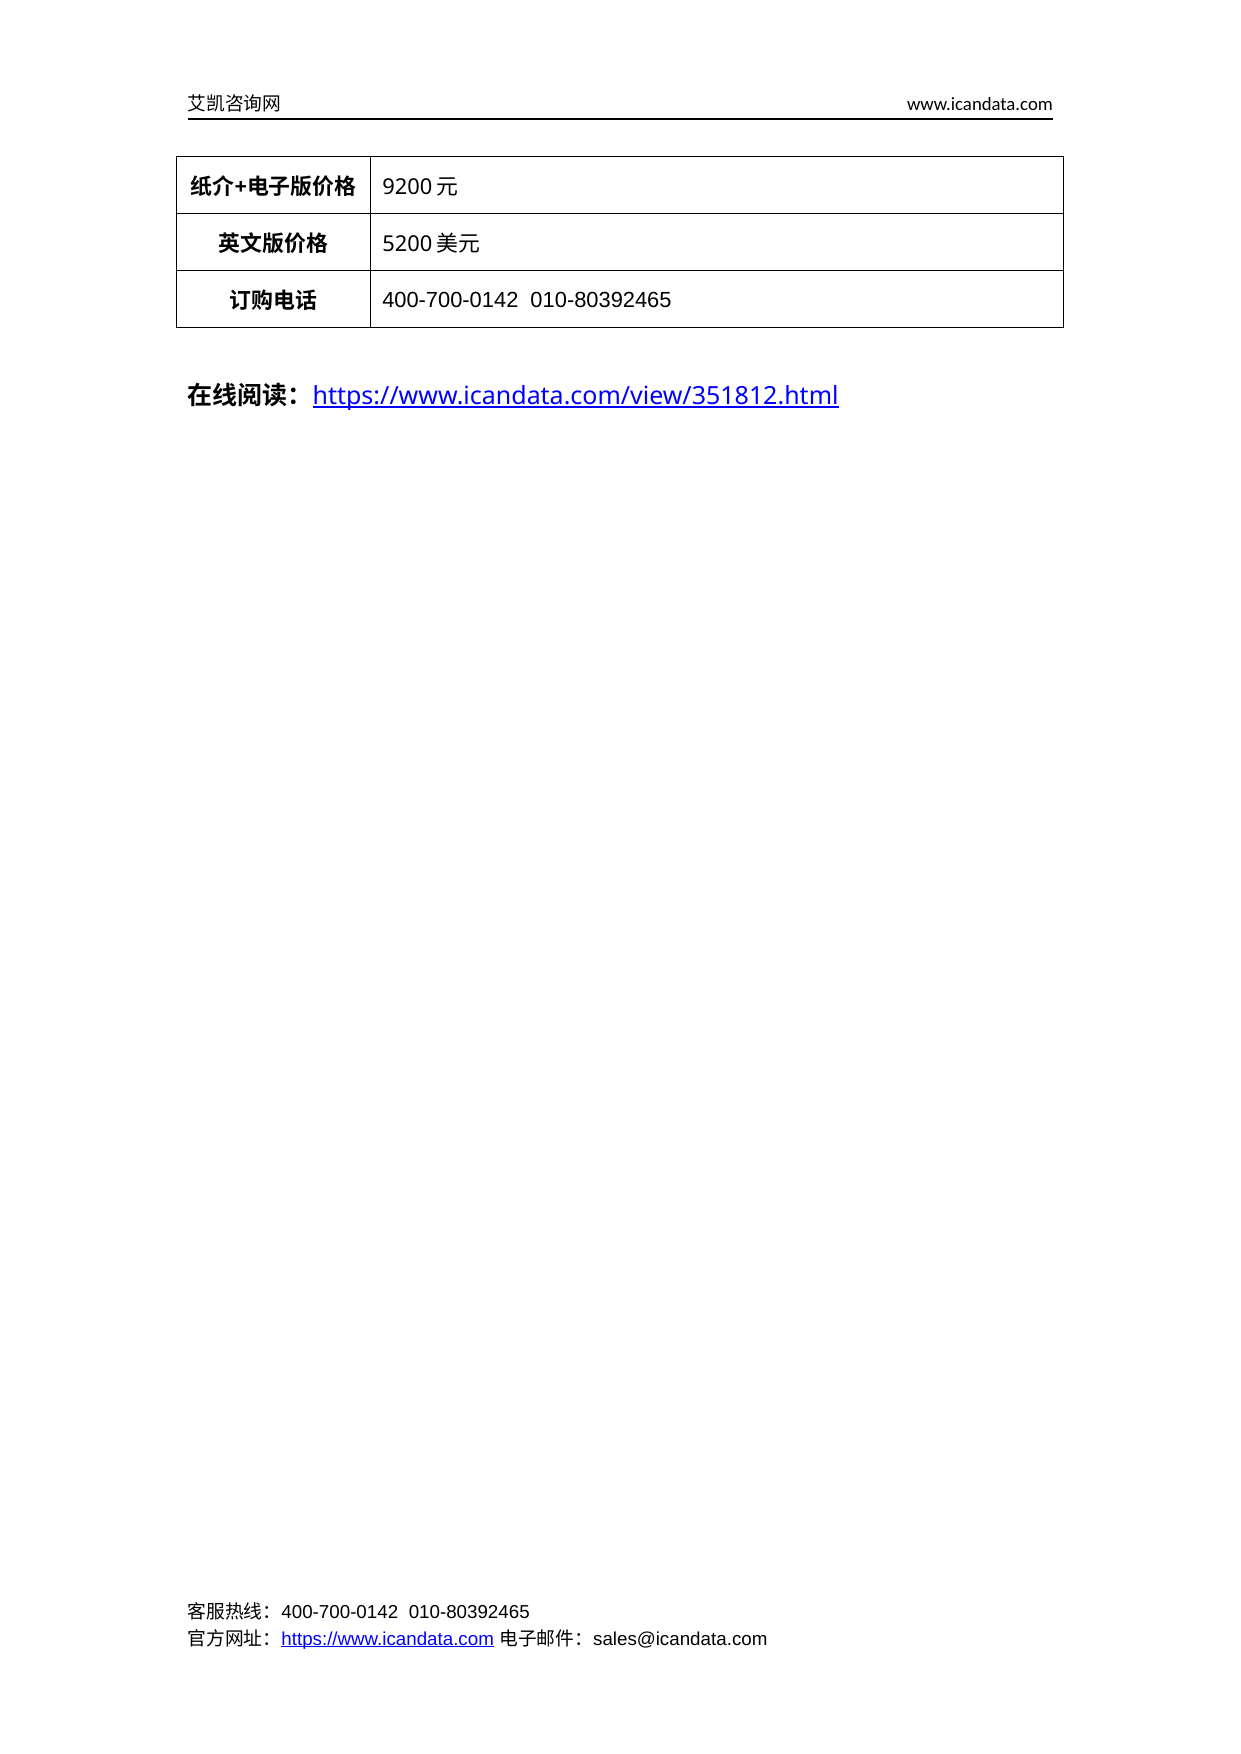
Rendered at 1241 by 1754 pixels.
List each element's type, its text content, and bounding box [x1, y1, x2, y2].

table_cell 纸介+电子版价格 [177, 157, 370, 213]
table_cell 400-700-0142 010-80392465 [371, 271, 1063, 327]
table_cell 5200美元 [371, 214, 1063, 270]
table_cell 订购电话 [177, 271, 370, 327]
table_cell 9200元 [371, 157, 1063, 213]
text 在线阅读：https://www.icandata.com/view/351812.html [187, 361, 1053, 426]
table_cell 英文版价格 [177, 214, 370, 270]
